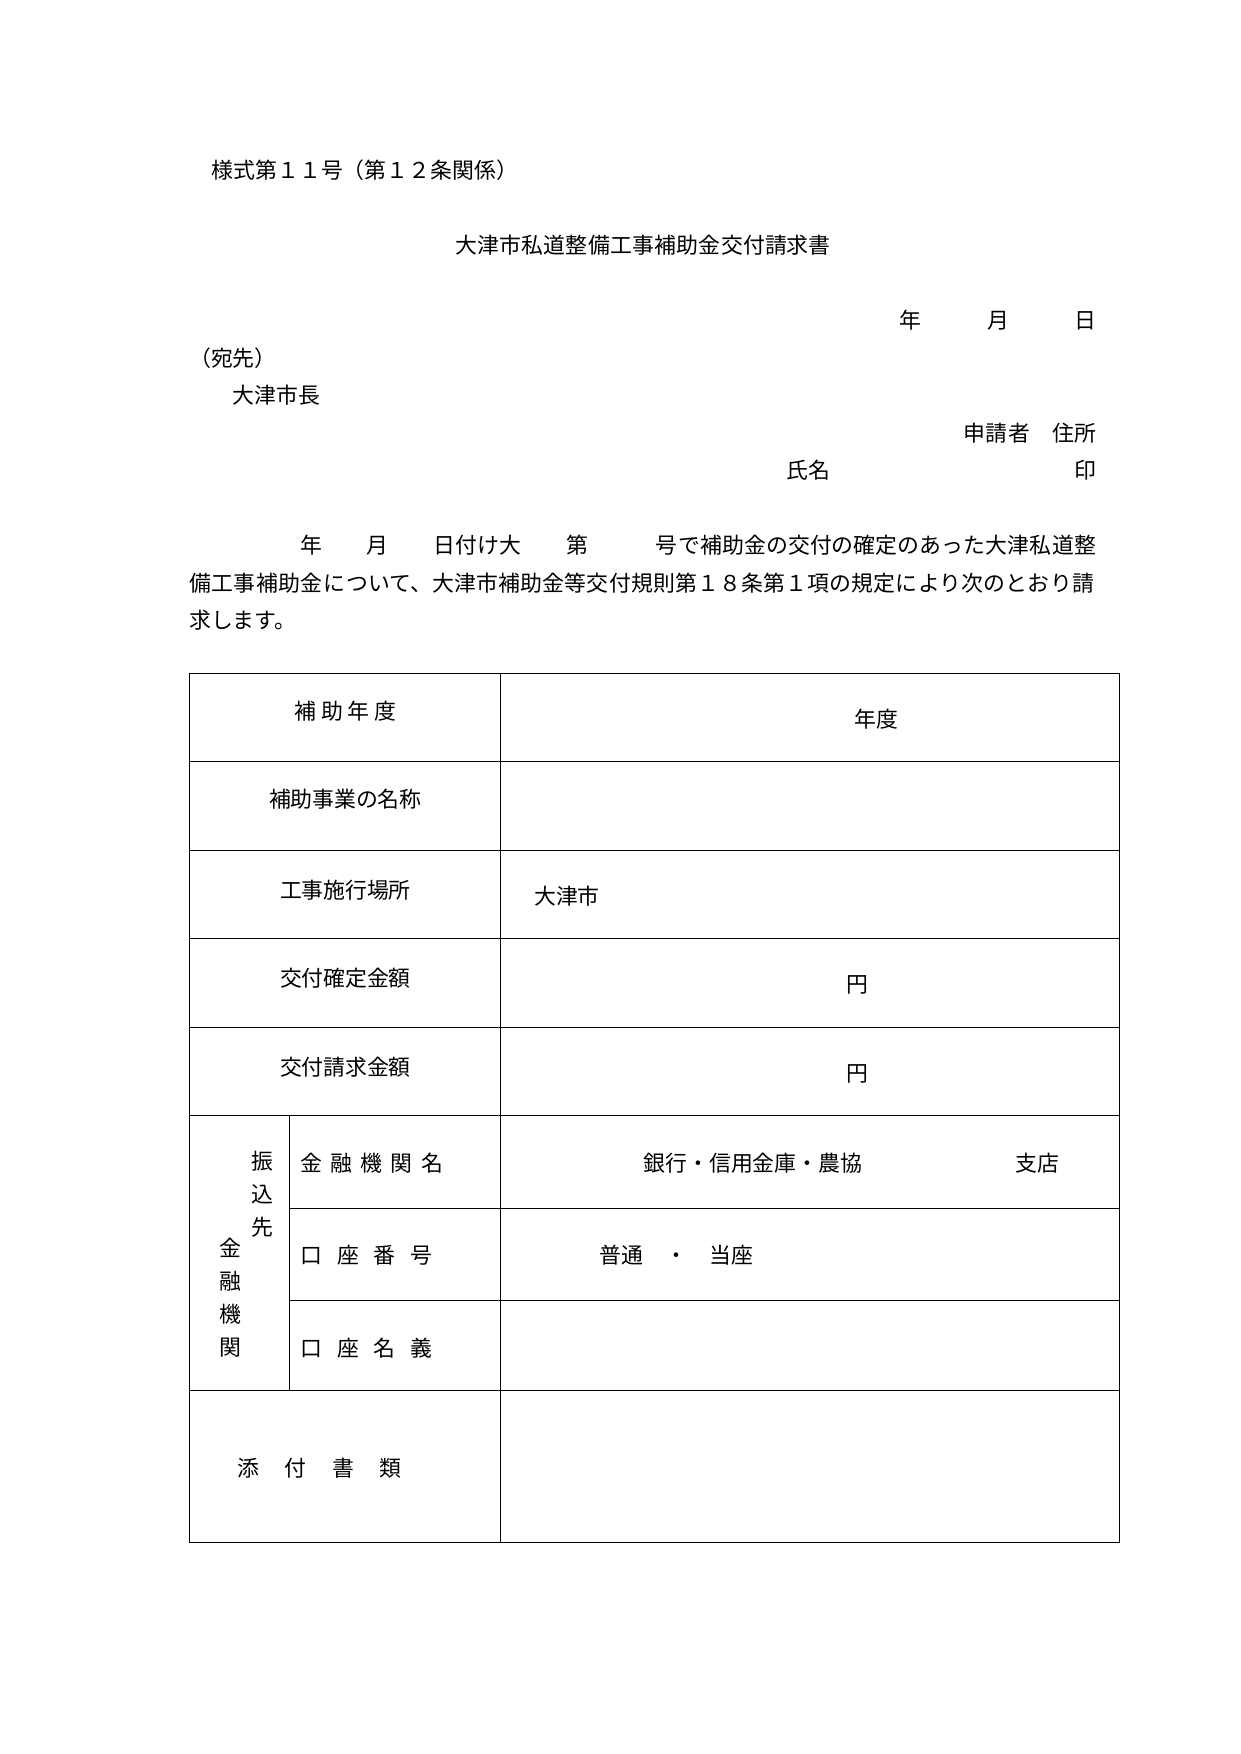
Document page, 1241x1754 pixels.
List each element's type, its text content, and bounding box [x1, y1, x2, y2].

text 申請者 住所 [189, 410, 1096, 448]
text 氏名 印 [189, 448, 1096, 485]
table_header 年度 [501, 674, 1119, 761]
text 年 月 日 [189, 298, 1096, 335]
table_cell 添付書類 [190, 1391, 500, 1542]
table_cell 円 [501, 939, 1119, 1027]
text 大津市長 [189, 373, 1096, 410]
table_cell 口座番号 [290, 1209, 500, 1300]
table_cell 口座名義 [290, 1301, 500, 1390]
table_cell 金融機関名 [290, 1116, 500, 1208]
table_cell 普通 ・ 当座 [501, 1209, 1119, 1300]
table_cell 大津市 [501, 851, 1119, 938]
text 年 月 日付け大 第 号で補助金の交付の確定のあった大津私道整備工事補助金について、大津市補助金等交付規則第１８条第１項の規定により次のとおり請求します。 [189, 523, 1096, 635]
table_cell [501, 762, 1119, 850]
table_cell 工事施行場所 [190, 851, 500, 938]
table_cell [501, 1301, 1119, 1390]
table_cell [501, 1391, 1119, 1542]
table_cell 交付確定金額 [190, 939, 500, 1027]
table_cell 振込先 金融機関 [190, 1116, 289, 1390]
table_cell 交付請求金額 [190, 1028, 500, 1115]
table_cell 補助事業の名称 [190, 762, 500, 850]
table_cell 円 [501, 1028, 1119, 1115]
text 様式第１１号（第１２条関係） [189, 148, 1096, 185]
text （宛先） [189, 335, 1096, 373]
table_cell 銀行・信用金庫・農協 支店 [501, 1116, 1119, 1208]
text 大津市私道整備工事補助金交付請求書 [189, 223, 1096, 260]
table_header 補 助 年 度 [190, 674, 500, 761]
